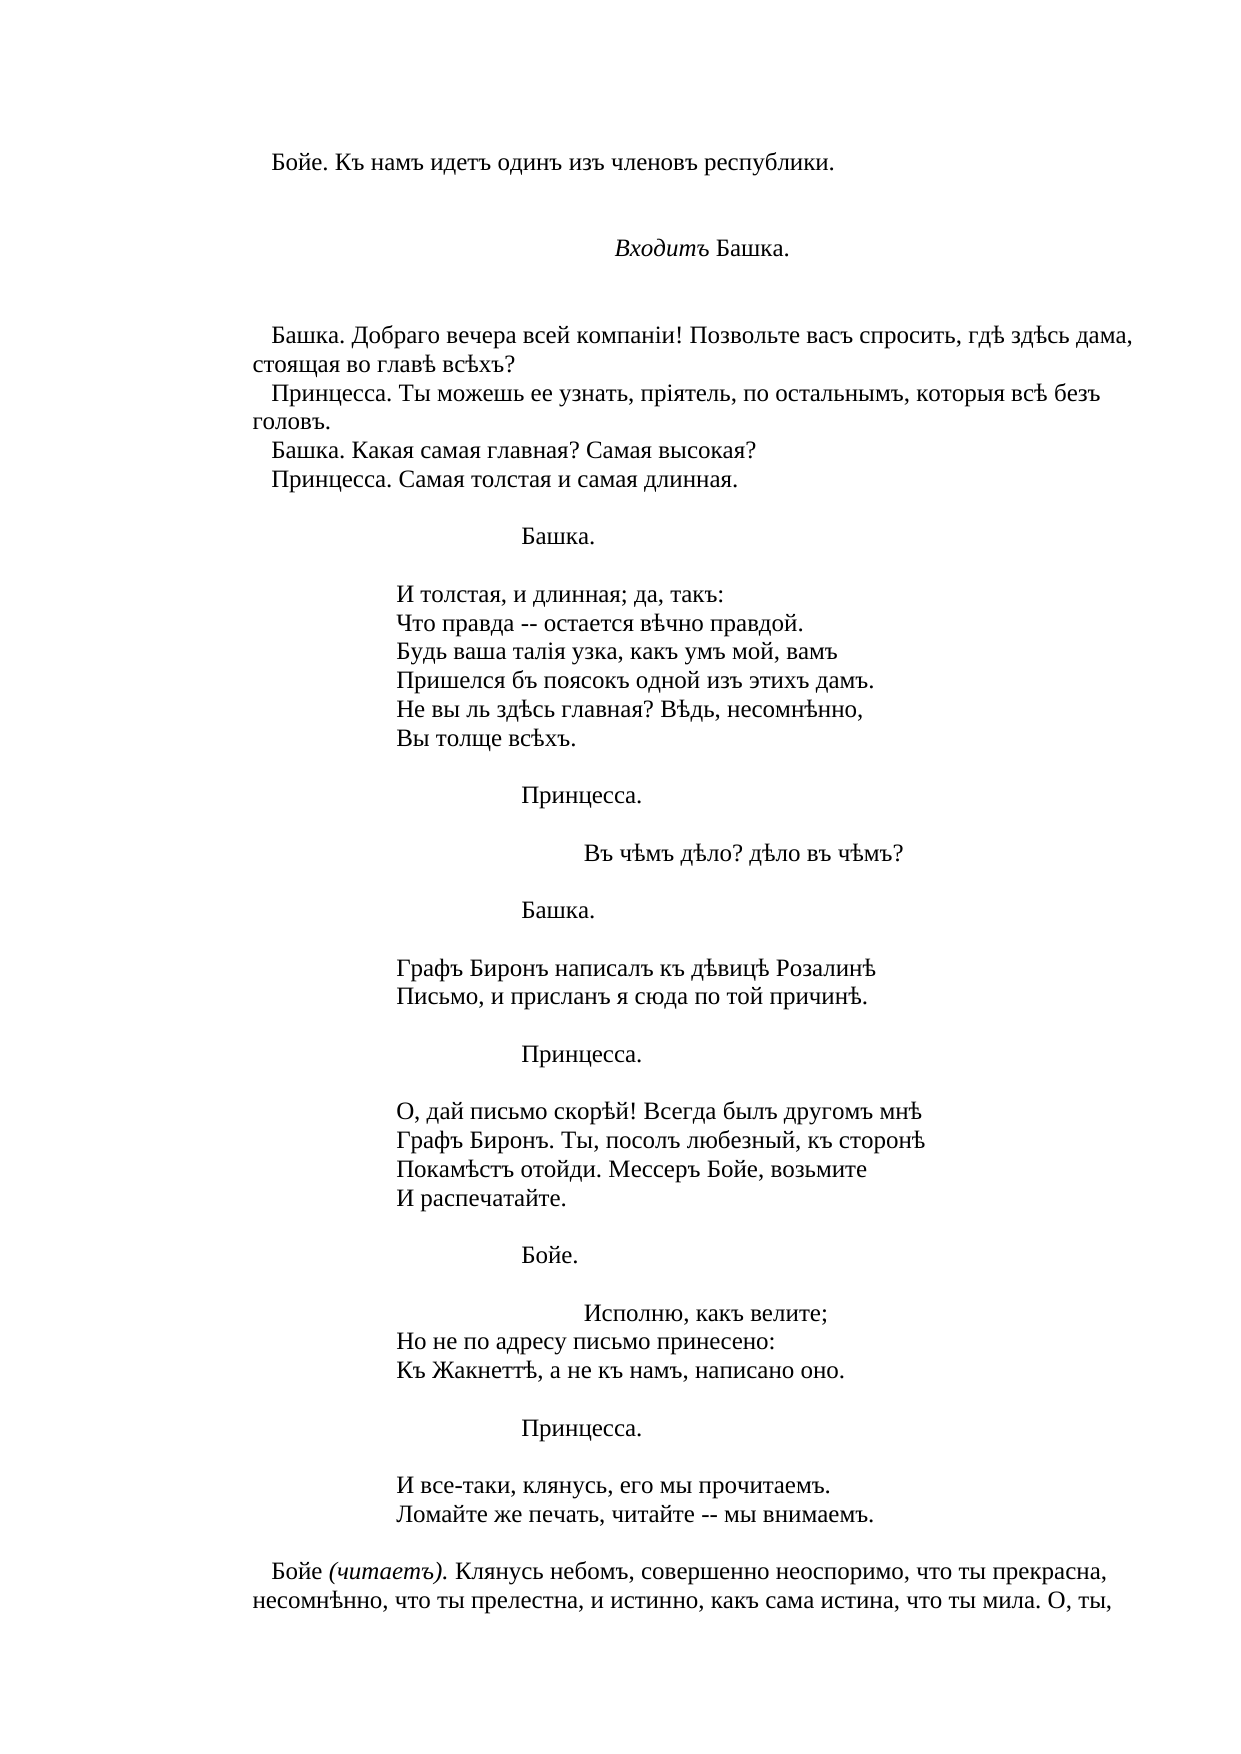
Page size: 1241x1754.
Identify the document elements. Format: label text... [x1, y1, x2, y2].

text Входитъ Башка. [252, 233, 1152, 262]
text Башка. [252, 895, 1152, 924]
text Принцесса. Самая толстая и самая длинная. [252, 464, 1152, 493]
text Принцесса. Ты можешь ее узнать, пріятель, по остальнымъ, которыя всѣ безъ головъ. [252, 378, 1152, 435]
text Графъ Биронъ. Ты, посолъ любезный, къ сторонѣ [252, 1125, 1152, 1154]
text И все-таки, клянусь, его мы прочитаемъ. [252, 1470, 1152, 1499]
text И распечатайте. [252, 1183, 1152, 1211]
text О, дай письмо скорѣй! Всегда былъ другомъ мнѣ [252, 1096, 1152, 1125]
text Башка. Какая самая главная? Самая высокая? [252, 435, 1152, 464]
text Бойе. [252, 1240, 1152, 1269]
text Къ Жакнеттѣ, а не къ намъ, написано оно. [252, 1355, 1152, 1384]
text Не вы ль здѣсь главная? Вѣдь, несомнѣнно, [252, 694, 1152, 723]
text Вы толще всѣхъ. [252, 723, 1152, 751]
text Принцесса. [252, 1413, 1152, 1441]
text Но не по адресу письмо принесено: [252, 1326, 1152, 1355]
text Башка. [252, 521, 1152, 550]
text Письмо, и присланъ я сюда по той причинѣ. [252, 981, 1152, 1010]
text Башка. Добраго вечера всей компаніи! Позвольте васъ спросить, гдѣ здѣсь дама, стоящая во главѣ всѣхъ? [252, 320, 1152, 378]
text Что правда -- остается вѣчно правдой. [252, 608, 1152, 636]
text Принцесса. [252, 780, 1152, 809]
text Принцесса. [252, 1039, 1152, 1068]
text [252, 1556, 1152, 1614]
text Ломайте же печать, читайте -- мы внимаемъ. [252, 1499, 1152, 1528]
text Графъ Биронъ написалъ къ дѣвицѣ Розалинѣ [252, 953, 1152, 981]
text И толстая, и длинная; да, такъ: [252, 579, 1152, 608]
text Будь ваша талія узка, какъ умъ мой, вамъ [252, 636, 1152, 665]
text Исполню, какъ велите; [252, 1298, 1152, 1326]
text Пришелся бъ поясокъ одной изъ этихъ дамъ. [252, 665, 1152, 694]
text Бойе. Къ намъ идетъ одинъ изъ членовъ республики. [252, 147, 1152, 176]
text Покамѣстъ отойди. Мессеръ Бойе, возьмите [252, 1154, 1152, 1183]
text Въ чѣмъ дѣло? дѣло въ чѣмъ? [252, 838, 1152, 866]
